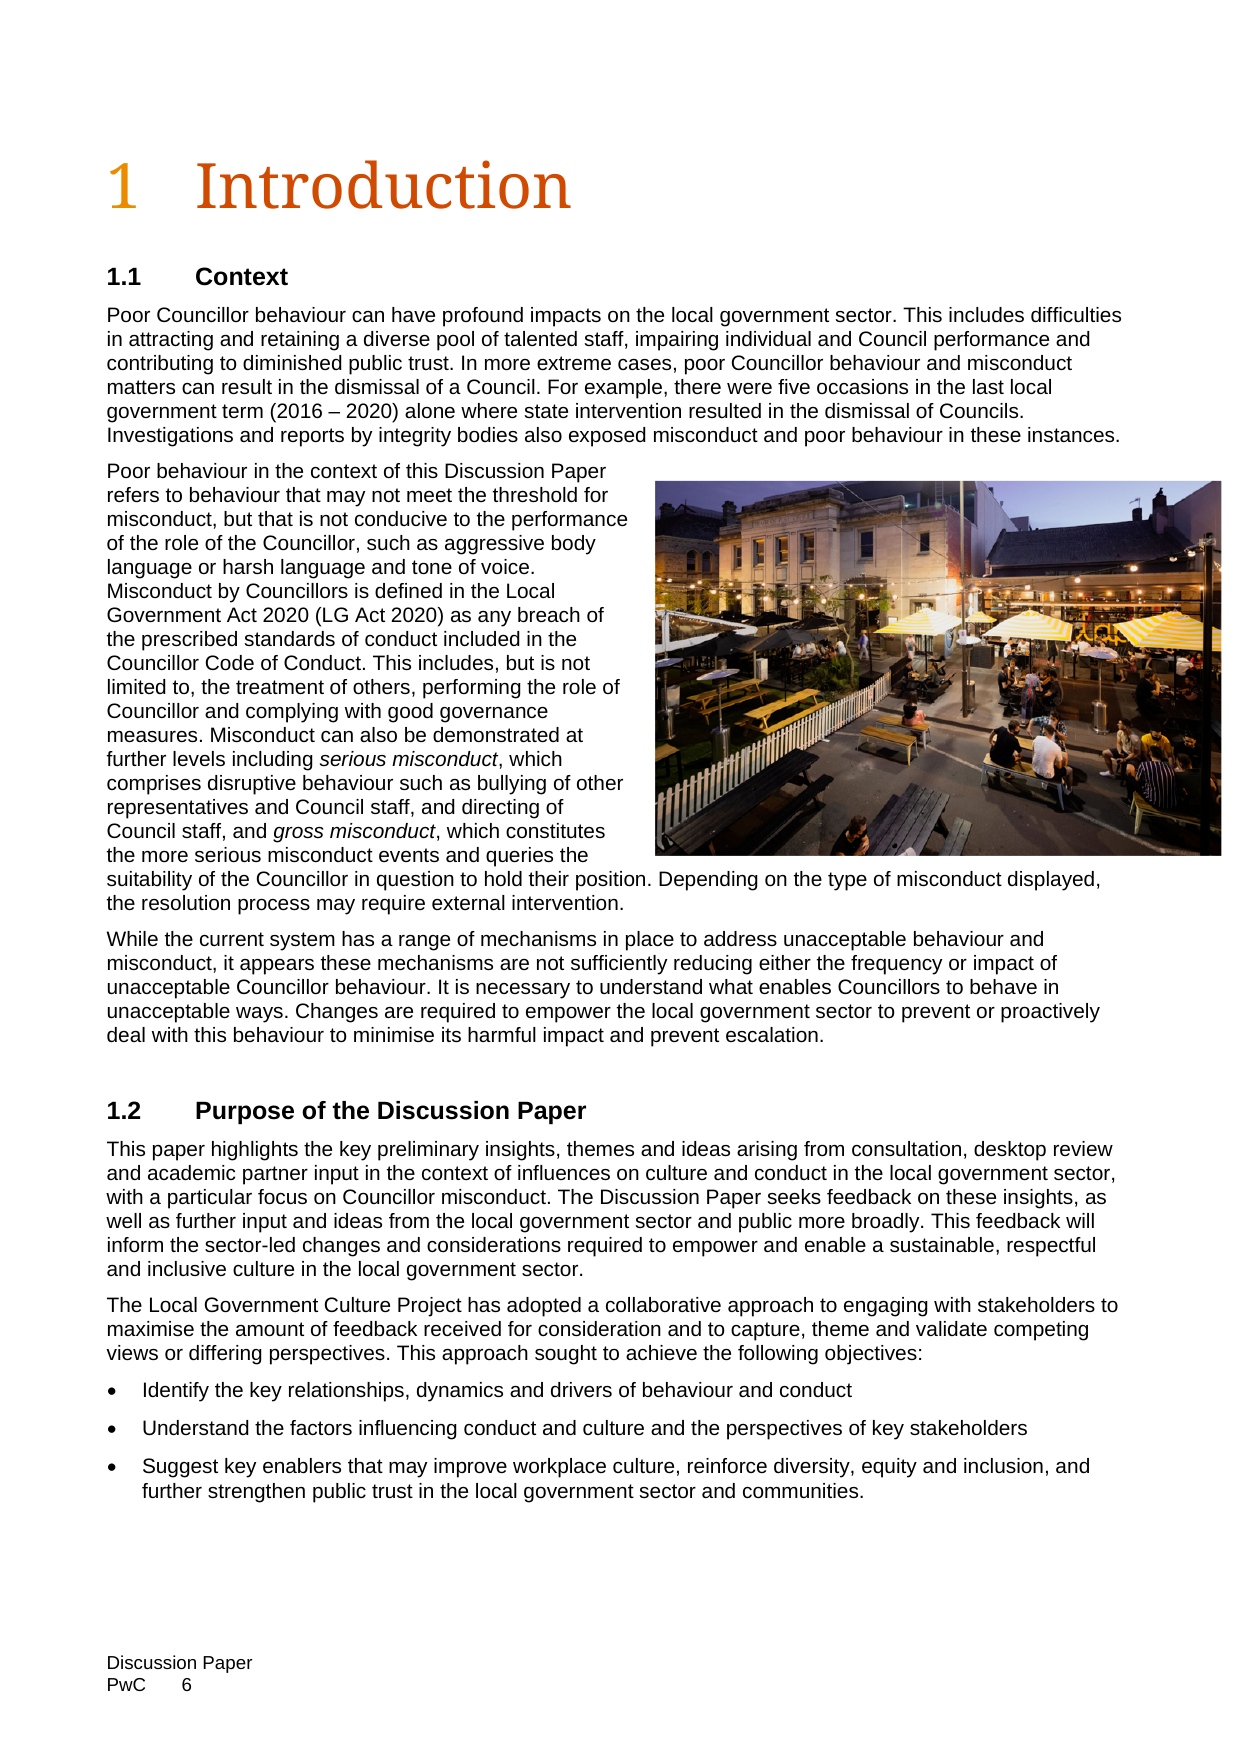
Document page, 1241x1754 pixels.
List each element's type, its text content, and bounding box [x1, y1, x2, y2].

text Poor Councillor behaviour can have profound impacts on the local government sector. This includes difficulties in attracting and retaining a diverse pool of talented staff, impairing individual and Council performance and contributing to diminished public trust. In more extreme cases, poor Councillor behaviour and misconduct matters can result in the dismissal of a Council. For example, there were five occasions in the last local government term (2016 – 2020) alone where state intervention resulted in the dismissal of Councils. Investigations and reports by integrity bodies also exposed misconduct and poor behaviour in these instances. [106, 303, 1134, 447]
list Suggest key enablers that may improve workplace culture, reinforce diversity, equity and inclusion, and further strengthen public trust in the local government sector and communities. [106, 1453, 1134, 1503]
subtitle Introduction [106, 148, 1134, 224]
subtitle Context [106, 262, 1134, 291]
text While the current system has a range of mechanisms in place to address unacceptable behaviour and misconduct, it appears these mechanisms are not sufficiently reducing either the frequency or impact of unacceptable Councillor behaviour. It is necessary to understand what enables Councillors to behave in unacceptable ways. Changes are required to empower the local government sector to prevent or proactively deal with this behaviour to minimise its harmful impact and prevent escalation. [106, 927, 1134, 1047]
list Understand the factors influencing conduct and culture and the perspectives of key stakeholders [106, 1416, 1134, 1441]
text The Local Government Culture Project has adopted a collaborative approach to engaging with stakeholders to maximise the amount of feedback received for consideration and to capture, theme and validate competing views or differing perspectives. This approach sought to achieve the following objectives: [106, 1293, 1134, 1365]
text This paper highlights the key preliminary insights, themes and ideas arising from consultation, desktop review and academic partner input in the context of influences on culture and conduct in the local government sector, with a particular focus on Councillor misconduct. The Discussion Paper seeks feedback on these insights, as well as further input and ideas from the local government sector and public more broadly. This feedback will inform the sector-led changes and considerations required to empower and enable a sustainable, respectful and inclusive culture in the local government sector. [106, 1137, 1134, 1281]
subtitle Purpose of the Discussion Paper [106, 1096, 1134, 1124]
list Identify the key relationships, dynamics and drivers of behaviour and conduct [106, 1378, 1134, 1403]
picture [654, 480, 1222, 856]
